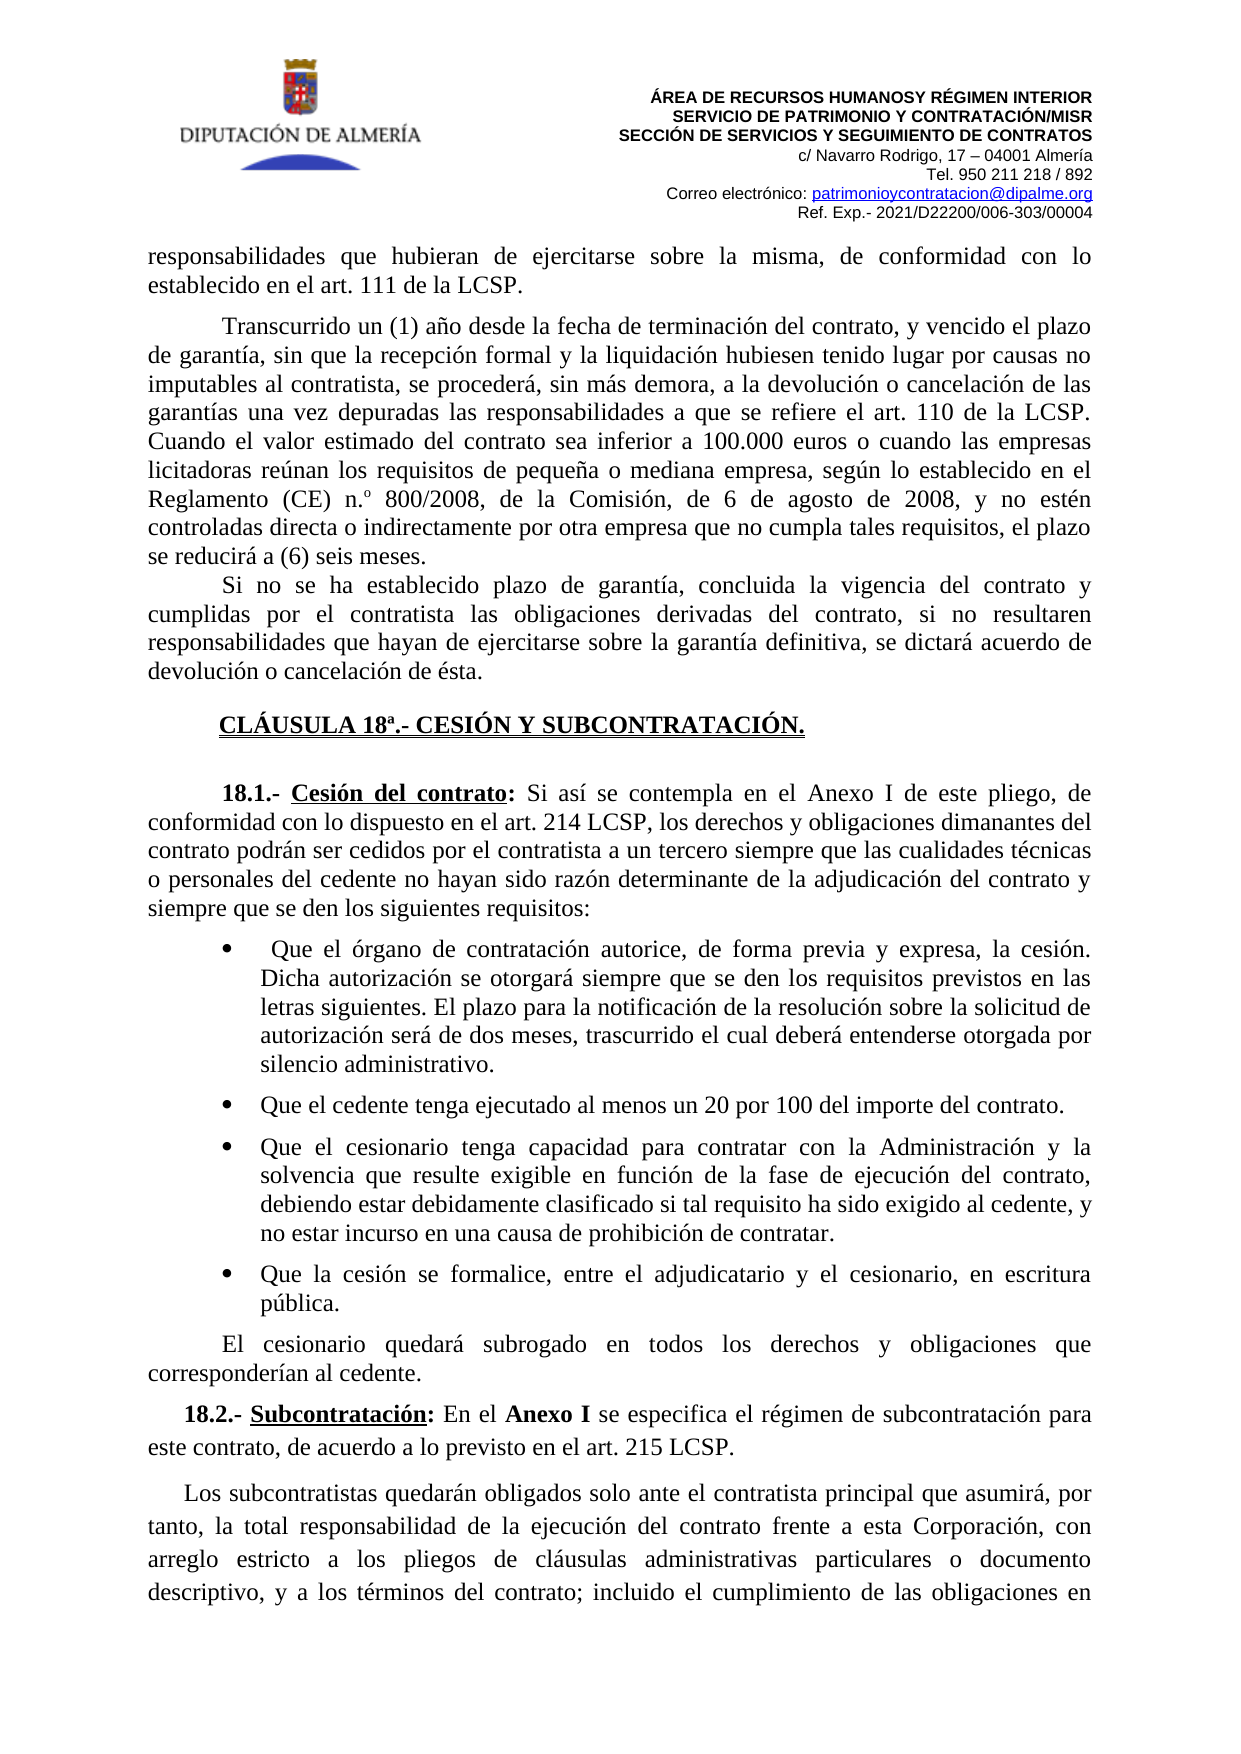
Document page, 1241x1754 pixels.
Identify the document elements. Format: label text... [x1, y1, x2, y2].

list Que la cesión se formalice, entre el adjudicatario y el cesionario, en escritura pública. [223, 1259, 1092, 1317]
text CLÁUSULA 18ª.- CESIÓN Y SUBCONTRATACIÓN. [148, 710, 1092, 739]
picture [180, 59, 423, 172]
text Transcurrido un (1) año desde la fecha de terminación del contrato, y vencido el plazo de garantía, sin que la recepción formal y la liquidación hubiesen tenido lugar por causas no imputables al contratista, se procederá, sin más demora, a la devolución o cancelación de las garantías una vez depuradas las responsabilidades a que se refiere el art. 110 de la LCSP. Cuando el valor estimado del contrato sea inferior a 100.000 euros o cuando las empresas licitadoras reúnan los requisitos de pequeña o mediana empresa, según lo establecido en el Reglamento (CE) n.o 800/2008, de la Comisión, de 6 de agosto de 2008, y no estén controladas directa o indirectamente por otra empresa que no cumpla tales requisitos, el plazo se reducirá a (6) seis meses. [148, 311, 1092, 570]
text El cesionario quedará subrogado en todos los derechos y obligaciones que corresponderían al cedente. [148, 1329, 1092, 1387]
text Si no se ha establecido plazo de garantía, concluida la vigencia del contrato y cumplidas por el contratista las obligaciones derivadas del contrato, si no resultaren responsabilidades que hayan de ejercitarse sobre la garantía definitiva, se dictará acuerdo de devolución o cancelación de ésta. [148, 570, 1092, 685]
list Que el cedente tenga ejecutado al menos un 20 por 100 del importe del contrato. [223, 1091, 1092, 1119]
list Que el órgano de contratación autorice, de forma previa y expresa, la cesión. Dicha autorización se otorgará siempre que se den los requisitos previstos en las letras siguientes. El plazo para la notificación de la resolución sobre la solicitud de autorización será de dos meses, trascurrido el cual deberá entenderse otorgada por silencio administrativo. [223, 934, 1092, 1078]
list Que el cesionario tenga capacidad para contratar con la Administración y la solvencia que resulte exigible en función de la fase de ejecución del contrato, debiendo estar debidamente clasificado si tal requisito ha sido exigido al cedente, y no estar incurso en una causa de prohibición de contratar. [223, 1132, 1092, 1247]
text 18.2.- Subcontratación: En el Anexo I se especifica el régimen de subcontratación para este contrato, de acuerdo a lo previsto en el art. 215 LCSP. [148, 1399, 1092, 1461]
text 18.1.- Cesión del contrato: Si así se contempla en el Anexo I de este pliego, de conformidad con lo dispuesto en el art. 214 LCSP, los derechos y obligaciones dimanantes del contrato podrán ser cedidos por el contratista a un tercero siempre que las cualidades técnicas o personales del cedente no hayan sido razón determinante de la adjudicación del contrato y siempre que se den los siguientes requisitos: [148, 778, 1092, 922]
